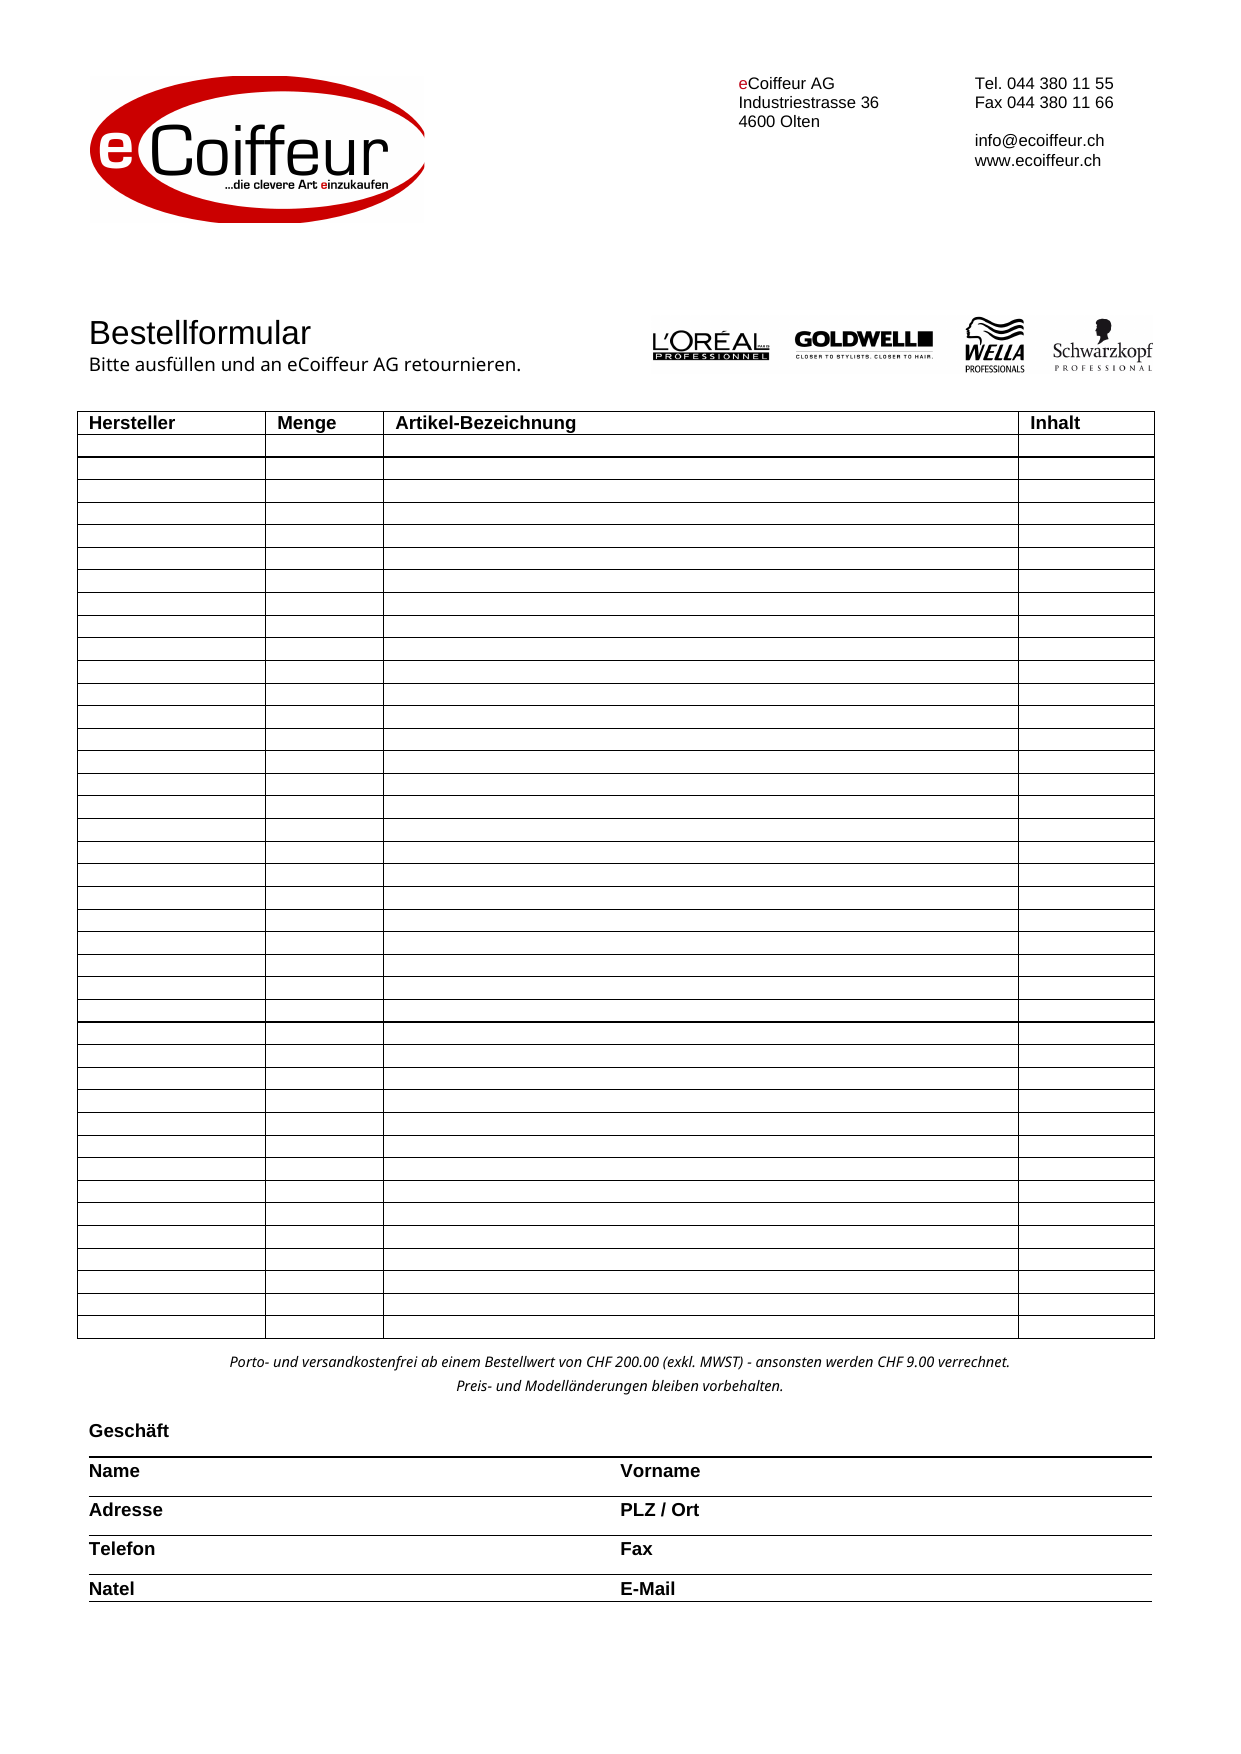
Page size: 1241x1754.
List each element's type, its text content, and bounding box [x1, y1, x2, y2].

table_cell [78, 751, 265, 773]
table_cell [1019, 548, 1154, 569]
table_cell [78, 864, 265, 886]
table_cell [1019, 684, 1154, 705]
table_cell [266, 458, 383, 479]
table_header Menge [266, 412, 383, 434]
table_cell [266, 525, 383, 547]
table_cell [384, 1045, 1018, 1067]
text Bestellformular [89, 313, 1152, 352]
table_cell [384, 1271, 1018, 1293]
table_cell [384, 955, 1018, 976]
table_cell [384, 1203, 1018, 1225]
table_header Hersteller [78, 412, 265, 434]
table_cell [1019, 1158, 1154, 1180]
table_cell [78, 593, 265, 614]
table_cell [1019, 864, 1154, 886]
table_cell [266, 887, 383, 908]
table_cell [384, 593, 1018, 614]
table_header Inhalt [1019, 412, 1154, 434]
text Geschäft [89, 1420, 1152, 1444]
table_cell [266, 706, 383, 728]
table_cell [78, 1068, 265, 1089]
table_cell [266, 1023, 383, 1044]
table_cell [384, 1023, 1018, 1044]
text Bitte ausfüllen und an eCoiffeur AG retournieren. [89, 352, 1152, 377]
table_cell [1019, 977, 1154, 999]
table_cell [78, 1271, 265, 1293]
table_cell [1019, 1294, 1154, 1315]
table_cell [266, 842, 383, 863]
table_cell [78, 1294, 265, 1315]
table_cell [384, 548, 1018, 569]
table_cell [384, 706, 1018, 728]
table_cell [384, 1136, 1018, 1157]
table_cell [78, 503, 265, 524]
table_cell [266, 774, 383, 795]
table_cell [1019, 1271, 1154, 1293]
table_cell [1019, 774, 1154, 795]
table_cell [384, 887, 1018, 908]
table_cell [78, 955, 265, 976]
table_cell [384, 480, 1018, 502]
table_cell [78, 1045, 265, 1067]
table_cell [266, 548, 383, 569]
table_cell [1019, 661, 1154, 682]
table_cell [266, 1158, 383, 1180]
table_cell [1019, 1023, 1154, 1044]
table_cell [1019, 706, 1154, 728]
table_cell [266, 1090, 383, 1112]
text Adresse PLZ / Ort [89, 1497, 1152, 1522]
text Preis- und Modelländerungen bleiben vorbehalten. [89, 1375, 1152, 1395]
table_cell [266, 796, 383, 818]
table_cell [266, 1316, 383, 1338]
table_cell [1019, 525, 1154, 547]
table_cell [1019, 955, 1154, 976]
table_cell [384, 435, 1018, 456]
table_cell [1019, 638, 1154, 660]
text Telefon Fax [89, 1536, 1152, 1562]
table_cell [78, 706, 265, 728]
table_cell [78, 1249, 265, 1270]
table_cell [384, 525, 1018, 547]
table_cell [266, 480, 383, 502]
table_cell [384, 616, 1018, 637]
table_header Artikel-Bezeichnung [384, 412, 1018, 434]
table_cell [1019, 1181, 1154, 1202]
table_cell [266, 435, 383, 456]
table_cell [384, 1316, 1018, 1338]
table_cell [266, 932, 383, 954]
table_cell [78, 548, 265, 569]
table_cell [1019, 1090, 1154, 1112]
table_cell [266, 616, 383, 637]
table_cell [1019, 1136, 1154, 1157]
table_cell [384, 684, 1018, 705]
table_cell [78, 684, 265, 705]
table_cell [266, 661, 383, 682]
table_cell [1019, 1203, 1154, 1225]
table_cell [266, 977, 383, 999]
table_cell [78, 774, 265, 795]
table_cell [1019, 819, 1154, 841]
table_cell [78, 1113, 265, 1134]
table_cell [1019, 570, 1154, 592]
table_cell [1019, 1226, 1154, 1247]
table_cell [266, 910, 383, 931]
table_cell [1019, 842, 1154, 863]
table_cell [384, 910, 1018, 931]
table_cell [266, 684, 383, 705]
table_cell [384, 1158, 1018, 1180]
table_cell [78, 1023, 265, 1044]
picture [651, 315, 1153, 374]
table_cell [78, 1000, 265, 1021]
table_cell [78, 910, 265, 931]
table_cell [1019, 1068, 1154, 1089]
table_cell [1019, 1045, 1154, 1067]
table_cell [1019, 480, 1154, 502]
table_cell [266, 955, 383, 976]
table_cell [266, 1068, 383, 1089]
table_cell [384, 1249, 1018, 1270]
table_cell [266, 819, 383, 841]
table_cell [78, 435, 265, 456]
table_cell [78, 661, 265, 682]
table_cell [1019, 503, 1154, 524]
table_cell [266, 751, 383, 773]
table_cell [1019, 593, 1154, 614]
table_cell [78, 1158, 265, 1180]
table_cell [78, 819, 265, 841]
table_cell [384, 1000, 1018, 1021]
table_cell [266, 503, 383, 524]
table_cell [384, 819, 1018, 841]
table_cell [266, 638, 383, 660]
table_cell [78, 977, 265, 999]
table_cell [266, 1045, 383, 1067]
table_cell [384, 503, 1018, 524]
table_cell [266, 1294, 383, 1315]
table_cell [384, 932, 1018, 954]
text Name Vorname [89, 1458, 1152, 1483]
table_cell [384, 864, 1018, 886]
table_cell [78, 480, 265, 502]
picture [90, 76, 425, 223]
table_cell [1019, 1249, 1154, 1270]
table_cell [266, 1203, 383, 1225]
table_cell [384, 638, 1018, 660]
table_cell [266, 729, 383, 750]
table_cell [78, 616, 265, 637]
table_cell [78, 525, 265, 547]
table_cell [266, 1000, 383, 1021]
table_cell [78, 458, 265, 479]
table_cell [266, 1113, 383, 1134]
table_cell [384, 1113, 1018, 1134]
text Porto- und versandkostenfrei ab einem Bestellwert von CHF 200.00 (exkl. MWST) - ansonsten werden CHF 9.00 verrechnet. [89, 1351, 1152, 1371]
table_cell [78, 1136, 265, 1157]
table_cell [266, 864, 383, 886]
table_cell [78, 1203, 265, 1225]
table_cell [78, 570, 265, 592]
table_cell [384, 842, 1018, 863]
table_cell [384, 458, 1018, 479]
text Natel E-Mail [89, 1575, 1152, 1601]
table_cell [1019, 796, 1154, 818]
table_cell [78, 842, 265, 863]
table_cell [384, 1226, 1018, 1247]
table_cell [78, 1316, 265, 1338]
table_cell [384, 1181, 1018, 1202]
table_cell [266, 1181, 383, 1202]
table_cell [1019, 932, 1154, 954]
table_cell [384, 977, 1018, 999]
table_cell [384, 774, 1018, 795]
table_cell [384, 570, 1018, 592]
table_cell [78, 1090, 265, 1112]
table_cell [384, 1090, 1018, 1112]
table_cell [1019, 1316, 1154, 1338]
table_cell [266, 1271, 383, 1293]
table_cell [78, 932, 265, 954]
table_cell [266, 1249, 383, 1270]
table_cell [384, 796, 1018, 818]
table_cell [384, 1294, 1018, 1315]
table_cell [384, 751, 1018, 773]
table_cell [266, 1226, 383, 1247]
table_cell [78, 796, 265, 818]
table_cell [1019, 751, 1154, 773]
table_cell [1019, 729, 1154, 750]
table_cell [1019, 1113, 1154, 1134]
table_cell [266, 1136, 383, 1157]
table_cell [78, 1226, 265, 1247]
table_cell [1019, 887, 1154, 908]
table_cell [78, 638, 265, 660]
table_cell [1019, 458, 1154, 479]
table_cell [1019, 910, 1154, 931]
table_cell [1019, 1000, 1154, 1021]
table_cell [384, 661, 1018, 682]
table_cell [78, 887, 265, 908]
table_cell [78, 1181, 265, 1202]
table_cell [1019, 435, 1154, 456]
table_cell [1019, 616, 1154, 637]
table_cell [266, 570, 383, 592]
table_cell [384, 729, 1018, 750]
table_cell [384, 1068, 1018, 1089]
table_cell [266, 593, 383, 614]
table_cell [78, 729, 265, 750]
